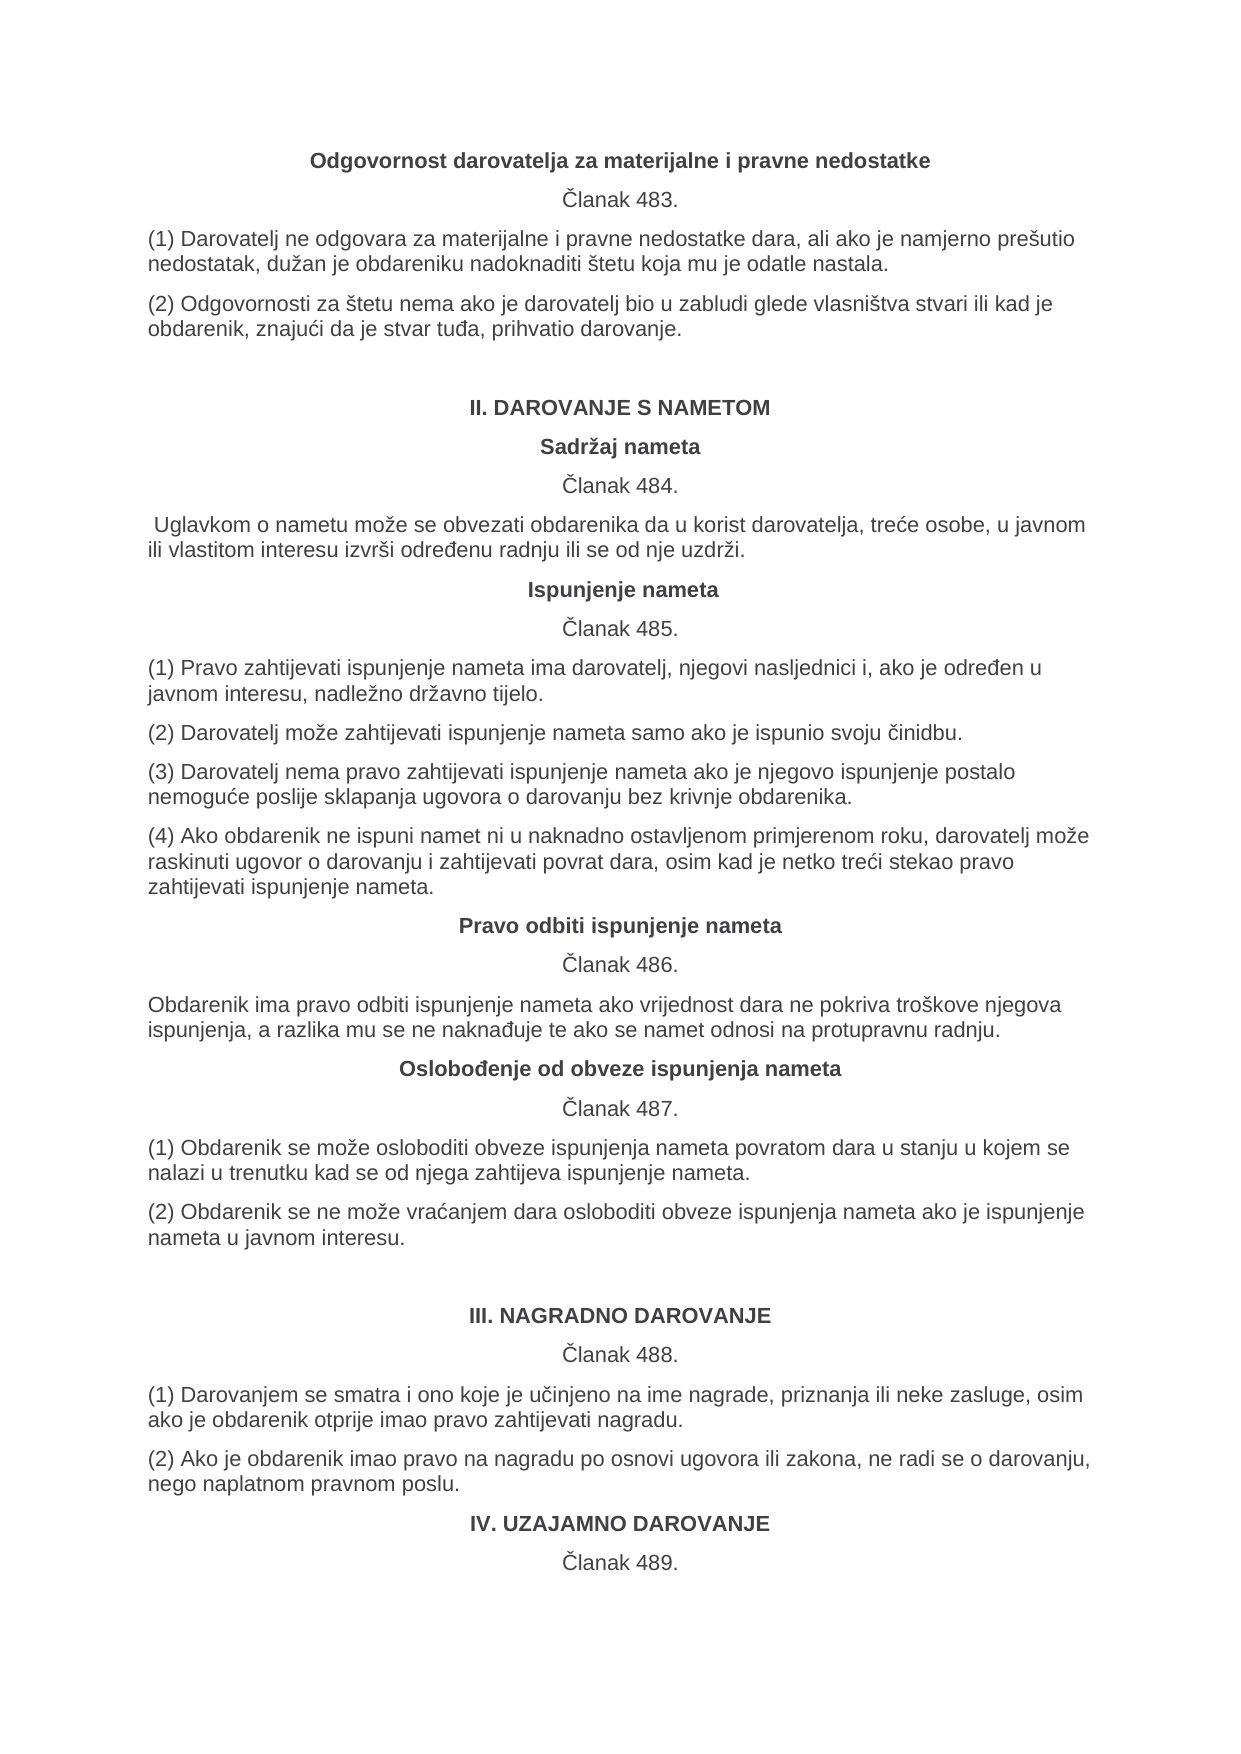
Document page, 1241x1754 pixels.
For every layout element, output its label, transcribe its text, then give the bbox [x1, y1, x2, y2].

text (2) Darovatelj može zahtijevati ispunjenje nameta samo ako je ispunio svoju činidbu. [148, 720, 1093, 745]
text Odgovornost darovatelja za materijalne i pravne nedostatke [148, 148, 1093, 173]
text (2) Obdarenik se ne može vraćanjem dara osloboditi obveze ispunjenja nameta ako je ispunjenje nameta u javnom interesu. [148, 1199, 1093, 1249]
text (2) Ako je obdarenik imao pravo na nagradu po osnovi ugovora ili zakona, ne radi se o darovanju, nego naplatnom pravnom poslu. [148, 1446, 1093, 1496]
text Pravo odbiti ispunjenje nameta [148, 913, 1093, 938]
text Ispunjenje nameta [148, 577, 1093, 602]
text IV. UZAJAMNO DAROVANJE [148, 1510, 1093, 1536]
text Članak 487. [148, 1095, 1093, 1121]
text II. DAROVANJE S NAMETOM [148, 394, 1093, 419]
text Uglavkom o nametu može se obvezati obdarenika da u korist darovatelja, treće osobe, u javnom ili vlastitom interesu izvrši određenu radnju ili se od nje uzdrži. [148, 512, 1093, 563]
text Sadržaj nameta [148, 434, 1093, 459]
text (2) Odgovornosti za štetu nema ako je darovatelj bio u zabludi glede vlasništva stvari ili kad je obdarenik, znajući da je stvar tuđa, prihvatio darovanje. [148, 291, 1093, 341]
text Članak 488. [148, 1342, 1093, 1367]
text (4) Ako obdarenik ne ispuni namet ni u naknadno ostavljenom primjerenom roku, darovatelj može raskinuti ugovor o darovanju i zahtijevati povrat dara, osim kad je netko treći stekao pravo zahtijevati ispunjenje nameta. [148, 823, 1093, 899]
text (3) Darovatelj nema pravo zahtijevati ispunjenje nameta ako je njegovo ispunjenje postalo nemoguće poslije sklapanja ugovora o darovanju bez krivnje obdarenika. [148, 759, 1093, 809]
text (1) Darovanjem se smatra i ono koje je učinjeno na ime nagrade, priznanja ili neke zasluge, osim ako je obdarenik otprije imao pravo zahtijevati nagradu. [148, 1381, 1093, 1432]
text (1) Obdarenik se može osloboditi obveze ispunjenja nameta povratom dara u stanju u kojem se nalazi u trenutku kad se od njega zahtijeva ispunjenje nameta. [148, 1135, 1093, 1185]
text Članak 483. [148, 187, 1093, 212]
text Članak 486. [148, 952, 1093, 978]
text Članak 485. [148, 616, 1093, 641]
text Članak 484. [148, 473, 1093, 498]
text Obdarenik ima pravo odbiti ispunjenje nameta ako vrijednost dara ne pokriva troškove njegova ispunjenja, a razlika mu se ne naknađuje te ako se namet odnosi na protupravnu radnju. [148, 992, 1093, 1042]
text (1) Pravo zahtijevati ispunjenje nameta ima darovatelj, njegovi nasljednici i, ako je određen u javnom interesu, nadležno državno tijelo. [148, 655, 1093, 706]
text III. NAGRADNO DAROVANJE [148, 1303, 1093, 1328]
text Oslobođenje od obveze ispunjenja nameta [148, 1056, 1093, 1081]
text (1) Darovatelj ne odgovara za materijalne i pravne nedostatke dara, ali ako je namjerno prešutio nedostatak, dužan je obdareniku nadoknaditi štetu koja mu je odatle nastala. [148, 226, 1093, 277]
text Članak 489. [148, 1550, 1093, 1575]
